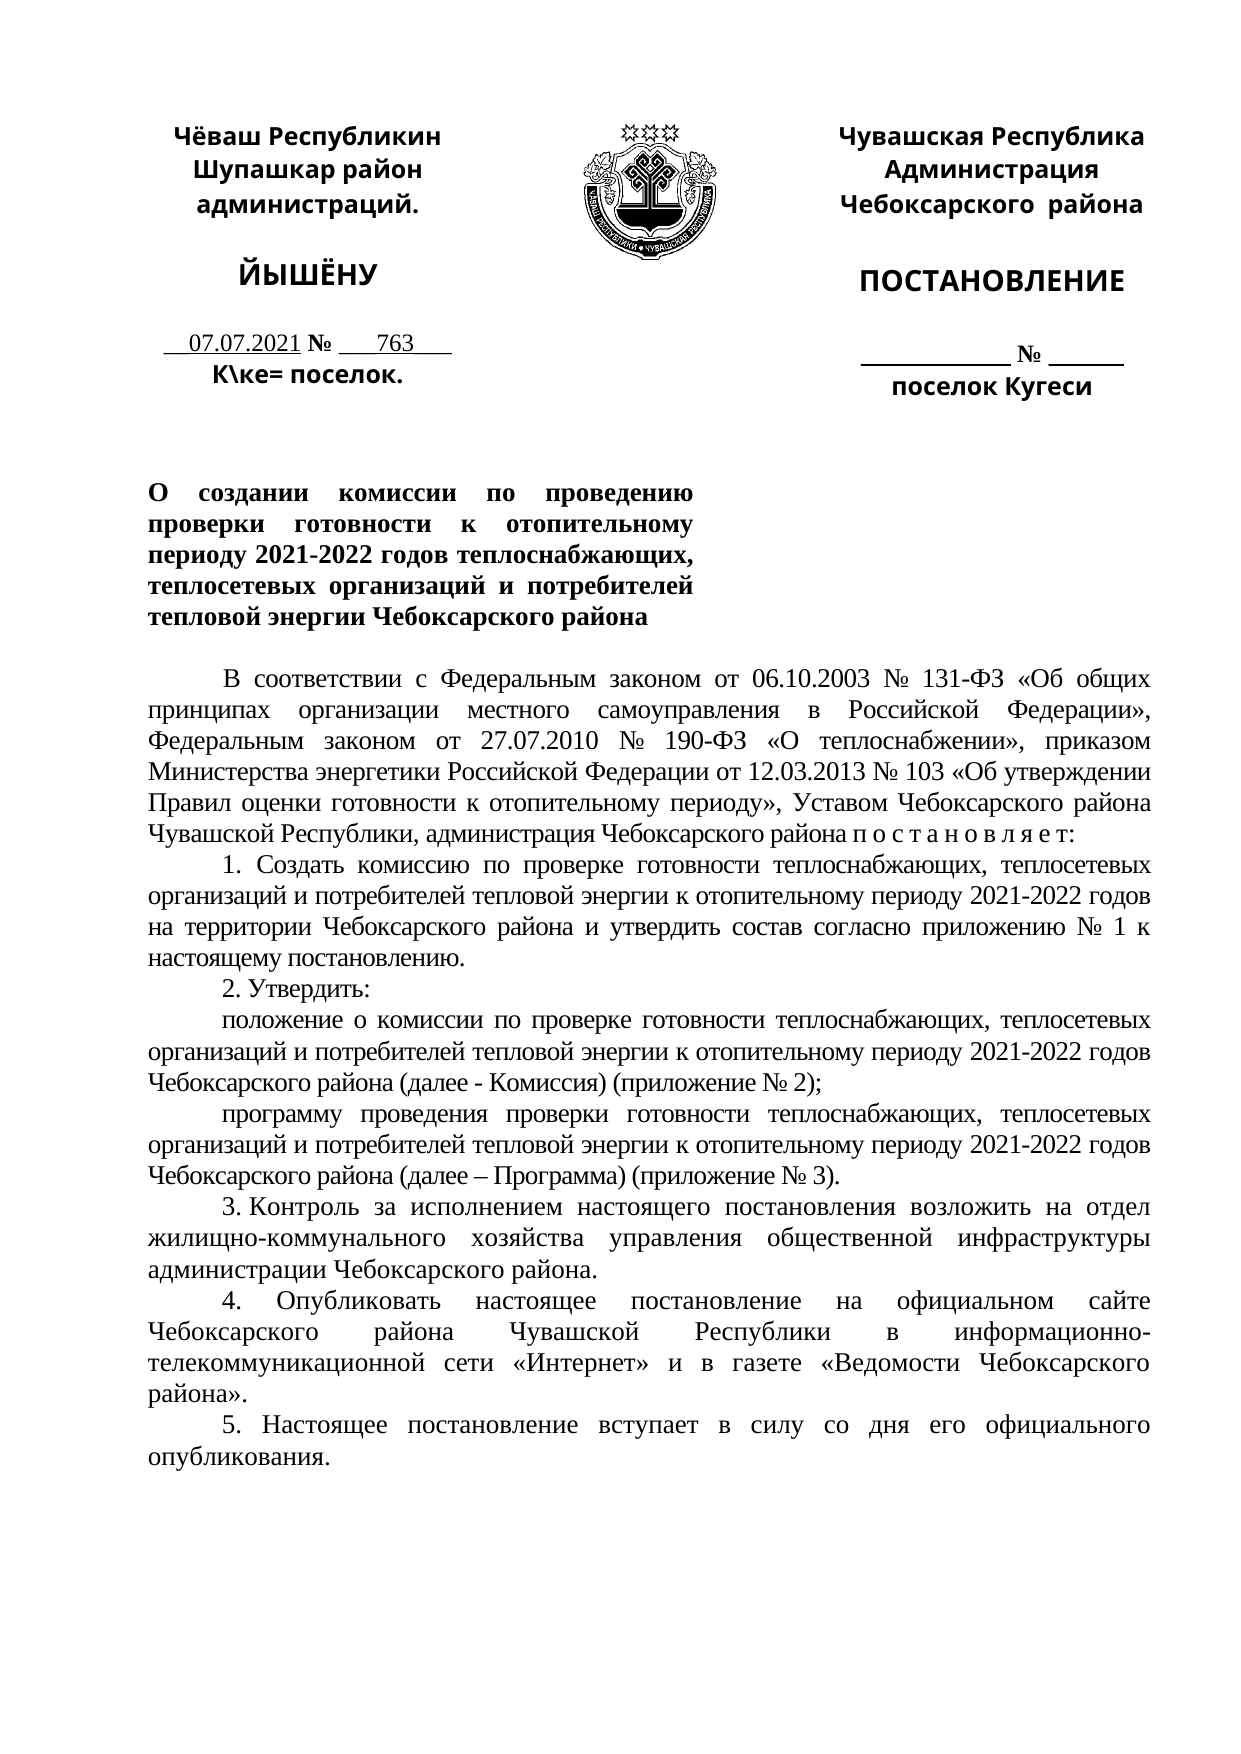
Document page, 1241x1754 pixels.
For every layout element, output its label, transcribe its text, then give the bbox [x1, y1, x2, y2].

text В соответствии с Федеральным законом от 06.10.2003 № 131-ФЗ «Об общих принципах организации местного самоуправления в Российской Федерации», Федеральным законом от 27.07.2010 № 190-ФЗ «О теплоснабжении», приказом Министерства энергетики Российской Федерации от 12.03.2013 № 103 «Об утверждении Правил оценки готовности к отопительному периоду», Уставом Чебоксарского района Чувашской Республики, администрация Чебоксарского района п о с т а н о в л я е т: [148, 663, 1152, 849]
text О создании комиссии по проведению проверки готовности к отопительному периоду 2021-2022 годов теплоснабжающих, теплосетевых организаций и потребителей тепловой энергии Чебоксарского района [148, 476, 694, 632]
text 5. Настоящее постановление вступает в силу со дня его официального опубликования. [148, 1408, 1152, 1471]
text 2. Утвердить: [148, 973, 1152, 1004]
text 4. Опубликовать настоящее постановление на официальном сайте Чебоксарского района Чувашской Республики в информационно-телекоммуникационной сети «Интернет» и в газете «Ведомости Чебоксарского района». [148, 1284, 1152, 1408]
picture [582, 122, 718, 263]
text 3. Контроль за исполнением настоящего постановления возложить на отдел жилищно-коммунального хозяйства управления общественной инфраструктуры администрации Чебоксарского района. [148, 1190, 1152, 1284]
text 1. Создать комиссию по проверке готовности теплоснабжающих, теплосетевых организаций и потребителей тепловой энергии к отопительному периоду 2021-2022 годов на территории Чебоксарского района и утвердить состав согласно приложению № 1 к настоящему постановлению. [148, 849, 1152, 973]
text положение о комиссии по проверке готовности теплоснабжающих, теплосетевых организаций и потребителей тепловой энергии к отопительному периоду 2021-2022 годов Чебоксарского района (далее - Комиссия) (приложение № 2); [148, 1004, 1152, 1097]
text программу проведения проверки готовности теплоснабжающих, теплосетевых организаций и потребителей тепловой энергии к отопительному периоду 2021-2022 годов Чебоксарского района (далее – Программа) (приложение № 3). [148, 1097, 1152, 1190]
